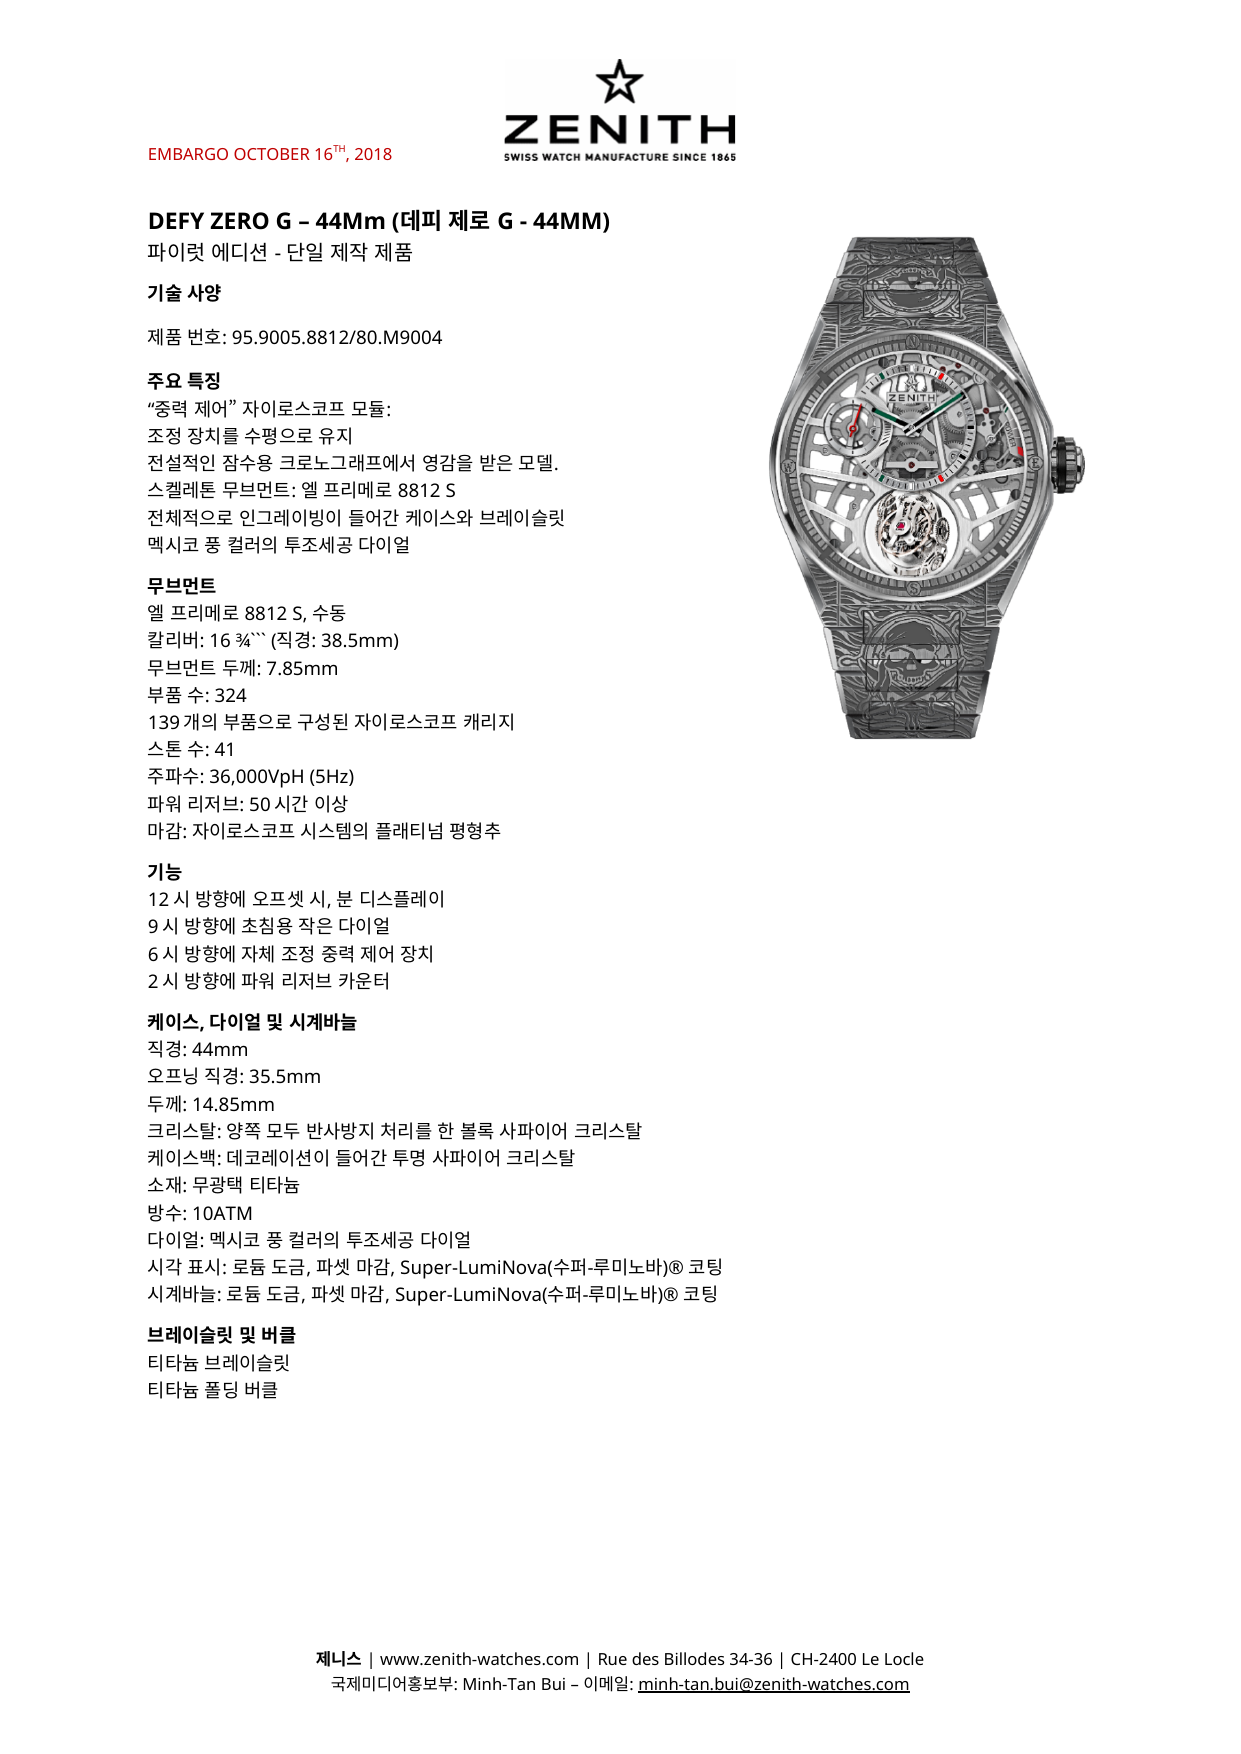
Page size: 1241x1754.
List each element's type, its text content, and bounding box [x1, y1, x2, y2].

text 조정 장치를 수평으로 유지 [148, 422, 748, 449]
text 전체적으로 인그레이빙이 들어간 케이스와 브레이슬릿 [148, 503, 748, 530]
text 12시 방향에 오프셋 시, 분 디스플레이 [148, 885, 1093, 912]
text 칼리버: 16 ¾``` (직경: 38.5mm) [148, 626, 748, 653]
text 크리스탈: 양쪽 모두 반사방지 처리를 한 볼록 사파이어 크리스탈 [148, 1117, 1093, 1144]
text 직경: 44mm [148, 1035, 1093, 1062]
text 케이스, 다이얼 및 시계바늘 [148, 1008, 1093, 1035]
text 파이럿 에디션 - 단일 제작 제품 [148, 236, 748, 266]
text 139개의 부품으로 구성된 자이로스코프 캐리지 [148, 708, 748, 735]
text “중력 제어” 자이로스코프 모듈: [148, 394, 748, 422]
text 방수: 10ATM [148, 1198, 1093, 1225]
text DEFY ZERO G – 44Mm (데피 제로 G - 44MM) [148, 202, 1093, 236]
picture [748, 204, 1093, 778]
text 기능 [148, 858, 1093, 885]
text 스톤 수: 41 [148, 735, 748, 762]
text 6시 방향에 자체 조정 중력 제어 장치 [148, 939, 1093, 966]
text 멕시코 풍 컬러의 투조세공 다이얼 [148, 530, 748, 557]
text 시계바늘: 로듐 도금, 파셋 마감, Super-LumiNova(수퍼-루미노바)® 코팅 [148, 1280, 1093, 1307]
text 시각 표시: 로듐 도금, 파셋 마감, Super-LumiNova(수퍼-루미노바)® 코팅 [148, 1252, 1093, 1280]
text 다이얼: 멕시코 풍 컬러의 투조세공 다이얼 [148, 1225, 1093, 1252]
text 소재: 무광택 티타늄 [148, 1171, 1093, 1198]
text 주요 특징 [148, 367, 748, 394]
text 브레이슬릿 및 버클 [148, 1321, 1093, 1348]
text 2시 방향에 파워 리저브 카운터 [148, 966, 1093, 994]
text 파워 리저브: 50시간 이상 [148, 789, 1093, 816]
picture [504, 59, 736, 161]
text 스켈레톤 무브먼트: 엘 프리메로 8812 S [148, 476, 748, 503]
text 마감: 자이로스코프 시스템의 플래티넘 평형추 [148, 816, 1093, 843]
text 전설적인 잠수용 크로노그래프에서 영감을 받은 모델. [148, 449, 748, 476]
text 9시 방향에 초침용 작은 다이얼 [148, 912, 1093, 939]
text 주파수: 36,000VpH (5Hz) [148, 762, 1093, 789]
text 제품 번호: 95.9005.8812/80.M9004 [148, 323, 748, 350]
text 기술 사양 [148, 279, 748, 306]
text 엘 프리메로 8812 S, 수동 [148, 599, 748, 626]
text 두께: 14.85mm [148, 1089, 1093, 1117]
text 무브먼트 [148, 572, 748, 599]
text 오프닝 직경: 35.5mm [148, 1062, 1093, 1089]
text 티타늄 폴딩 버클 [148, 1375, 1093, 1403]
text 티타늄 브레이슬릿 [148, 1348, 1093, 1375]
text 무브먼트 두께: 7.85mm [148, 653, 748, 680]
text 케이스백: 데코레이션이 들어간 투명 사파이어 크리스탈 [148, 1144, 1093, 1171]
text 부품 수: 324 [148, 680, 748, 708]
